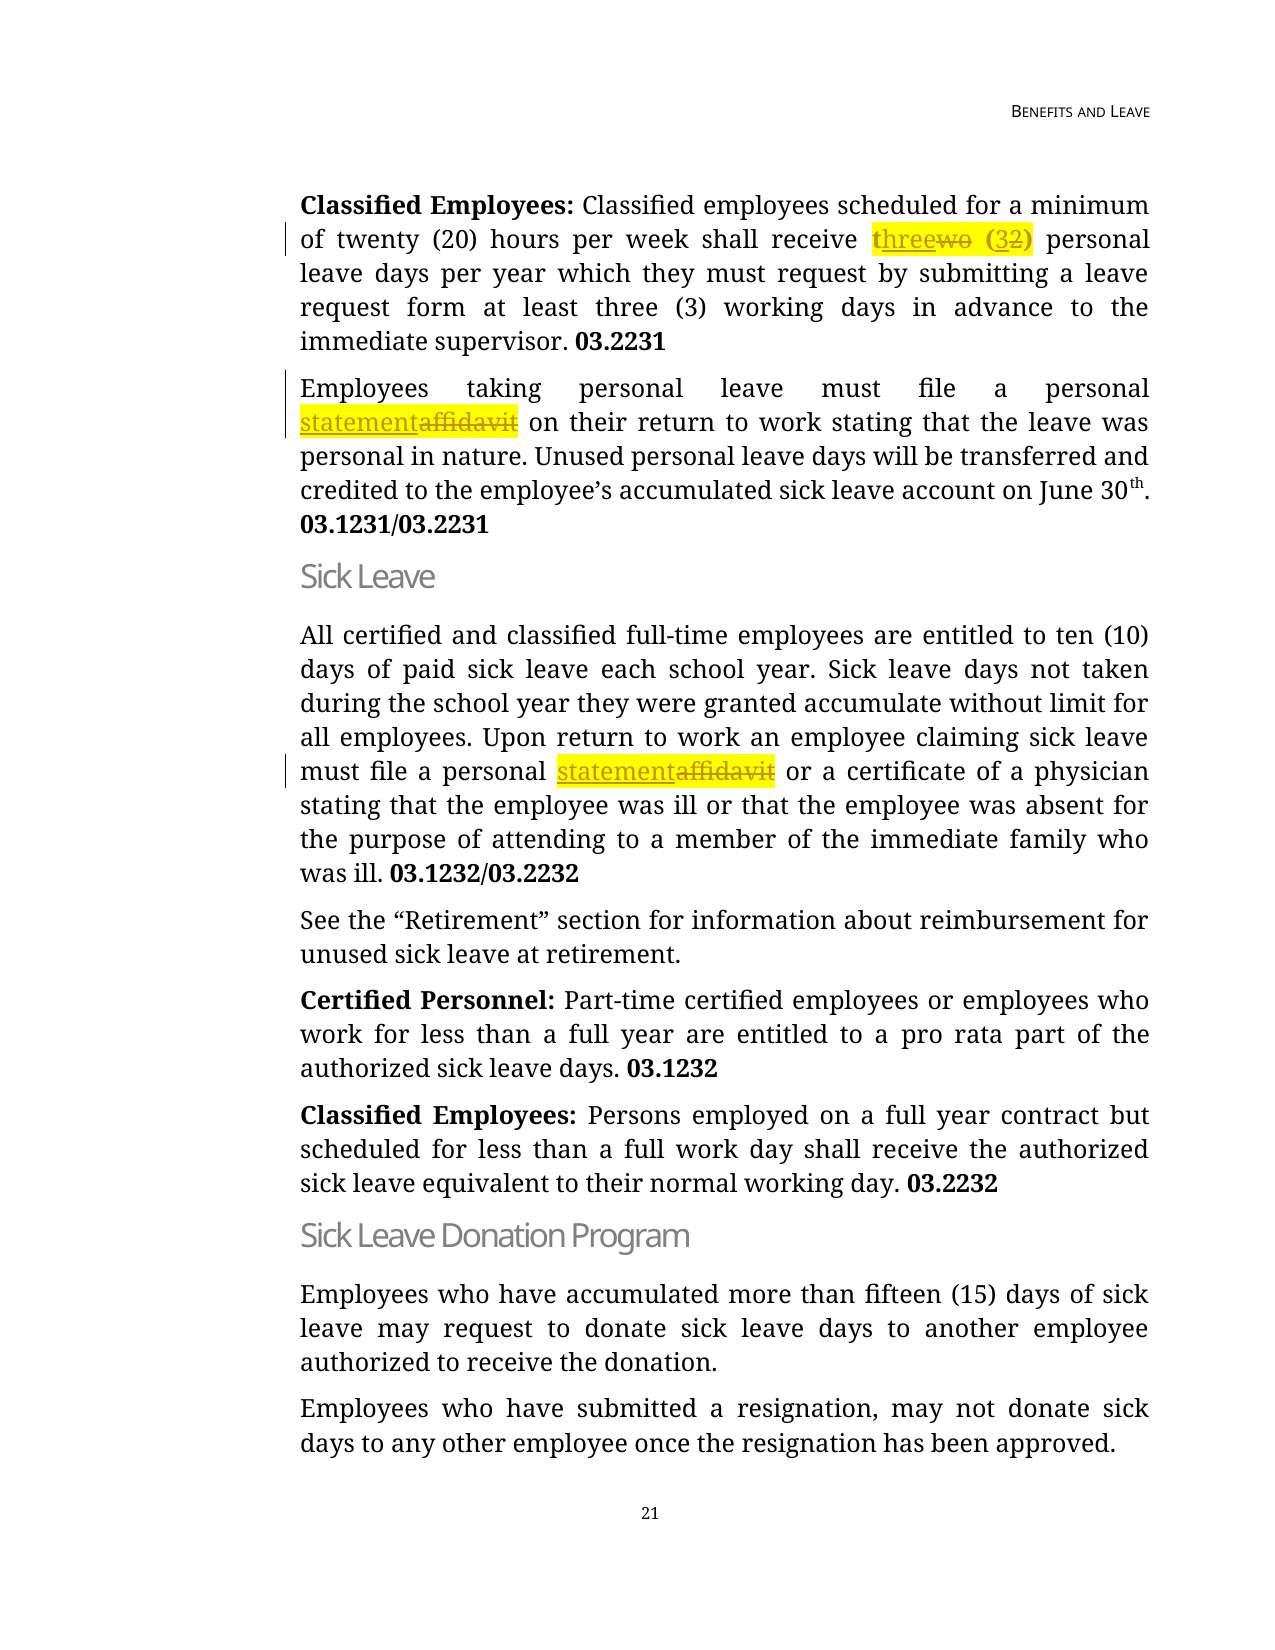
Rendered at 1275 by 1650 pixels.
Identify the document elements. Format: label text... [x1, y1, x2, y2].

text Employees taking personal leave must file a personal on their return to work stating that the leave was personal in nature. Unused personal leave days will be transferred and credited to the employee’s accumulated sick leave account on June 30th. 03.1231/03.2231 [300, 370, 1150, 541]
text Certified Personnel: Part-time certified employees or employees who work for less than a full year are entitled to a pro rata part of the authorized sick leave days. 03.1232 [300, 983, 1150, 1085]
text Employees who have accumulated more than fifteen (15) days of sick leave may request to donate sick leave days to another employee authorized to receive the donation. [300, 1276, 1150, 1379]
text All certified and classified full-time employees are entitled to ten (10) days of paid sick leave each school year. Sick leave days not taken during the school year they were granted accumulate without limit for all employees. Upon return to work an employee claiming sick leave must file a personal or a certificate of a physician stating that the employee was ill or that the employee was absent for the purpose of attending to a member of the immediate family who was ill. 03.1232/03.2232 [300, 617, 1150, 890]
subtitle Sick Leave [300, 553, 1150, 598]
text Employees who have submitted a resignation, may not donate sick days to any other employee once the resignation has been approved. [300, 1391, 1150, 1459]
text Classified Employees: Persons employed on a full year contract but scheduled for less than a full work day shall receive the authorized sick leave equivalent to their normal working day. 03.2232 [300, 1098, 1150, 1200]
text See the “Retirement” section for information about reimbursement for unused sick leave at retirement. [300, 902, 1150, 970]
text Classified Employees: Classified employees scheduled for a minimum of twenty (20) hours per week shall receive t () personal leave days per year which they must request by submitting a leave request form at least three (3) working days in advance to the immediate supervisor. 03.2231 [300, 187, 1150, 358]
subtitle Sick Leave Donation Program [300, 1212, 1150, 1258]
